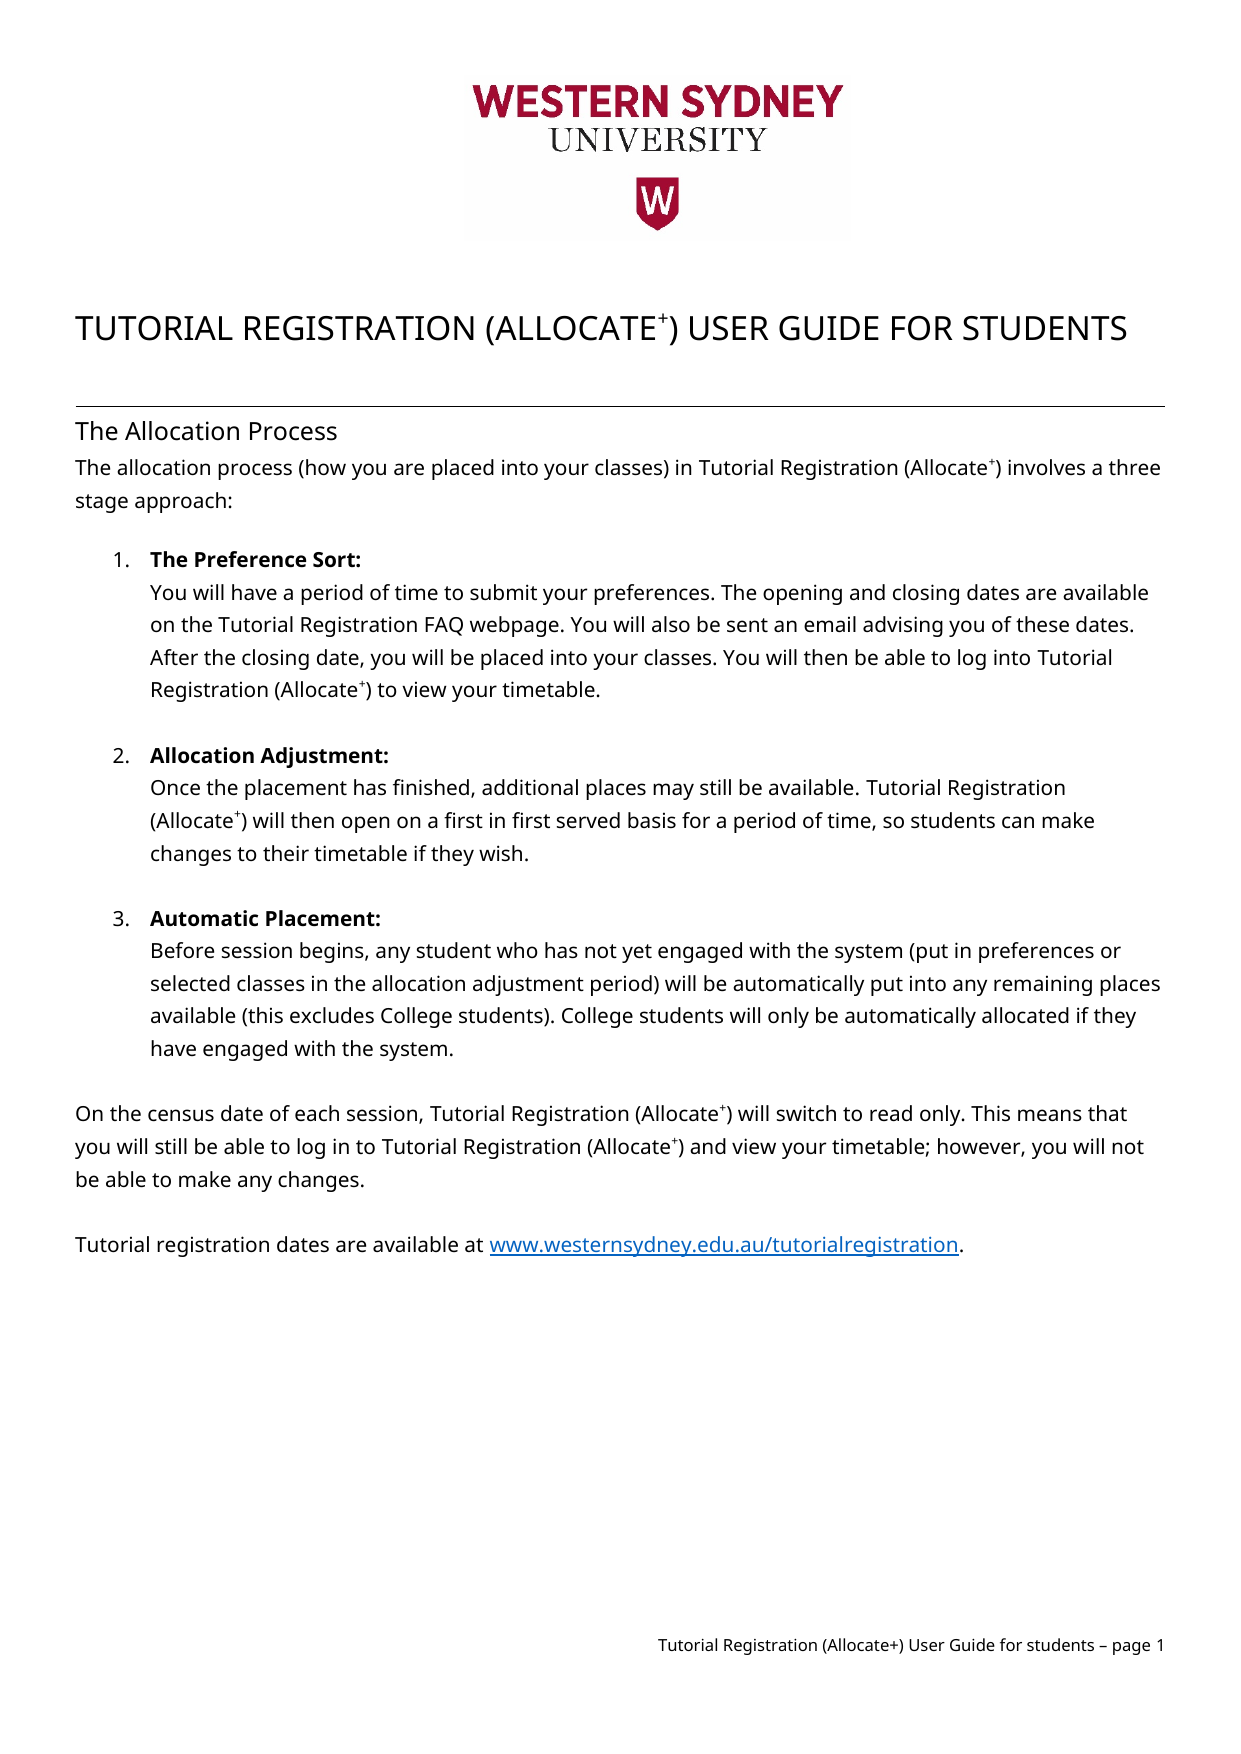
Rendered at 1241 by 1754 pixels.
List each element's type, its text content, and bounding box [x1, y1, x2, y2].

picture [463, 75, 852, 241]
list The Preference Sort: You will have a period of time to submit your preferences. The opening and closing dates are available on the Tutorial Registration FAQ webpage. You will also be sent an email advising you of these dates. After the closing date, you will be placed into your classes. You will then be able to log into Tutorial Registration (Allocate+) to view your timetable. [112, 545, 1165, 704]
text On the census date of each session, Tutorial Registration (Allocate+) will switch to read only. This means that you will still be able to log in to Tutorial Registration (Allocate+) and view your timetable; however, you will not be able to make any changes. [75, 1099, 1165, 1193]
list Allocation Adjustment: Once the placement has finished, additional places may still be available. Tutorial Registration (Allocate+) will then open on a first in first served basis for a period of time, so students can make changes to their timetable if they wish. [112, 741, 1165, 867]
text The allocation process (how you are placed into your classes) in Tutorial Registration (Allocate+) involves a three stage approach: [75, 453, 1165, 542]
text TUTORIAL REGISTRATION (ALLOCATE+) USER GUIDE FOR STUDENTS [75, 305, 1165, 378]
text Tutorial registration dates are available at www.westernsydney.edu.au/tutorialregistration. [75, 1230, 1165, 1258]
text The Allocation Process [75, 414, 1165, 448]
list Automatic Placement: Before session begins, any student who has not yet engaged with the system (put in preferences or selected classes in the allocation adjustment period) will be automatically put into any remaining places available (this excludes College students). College students will only be automatically allocated if they have engaged with the system. [112, 904, 1165, 1063]
